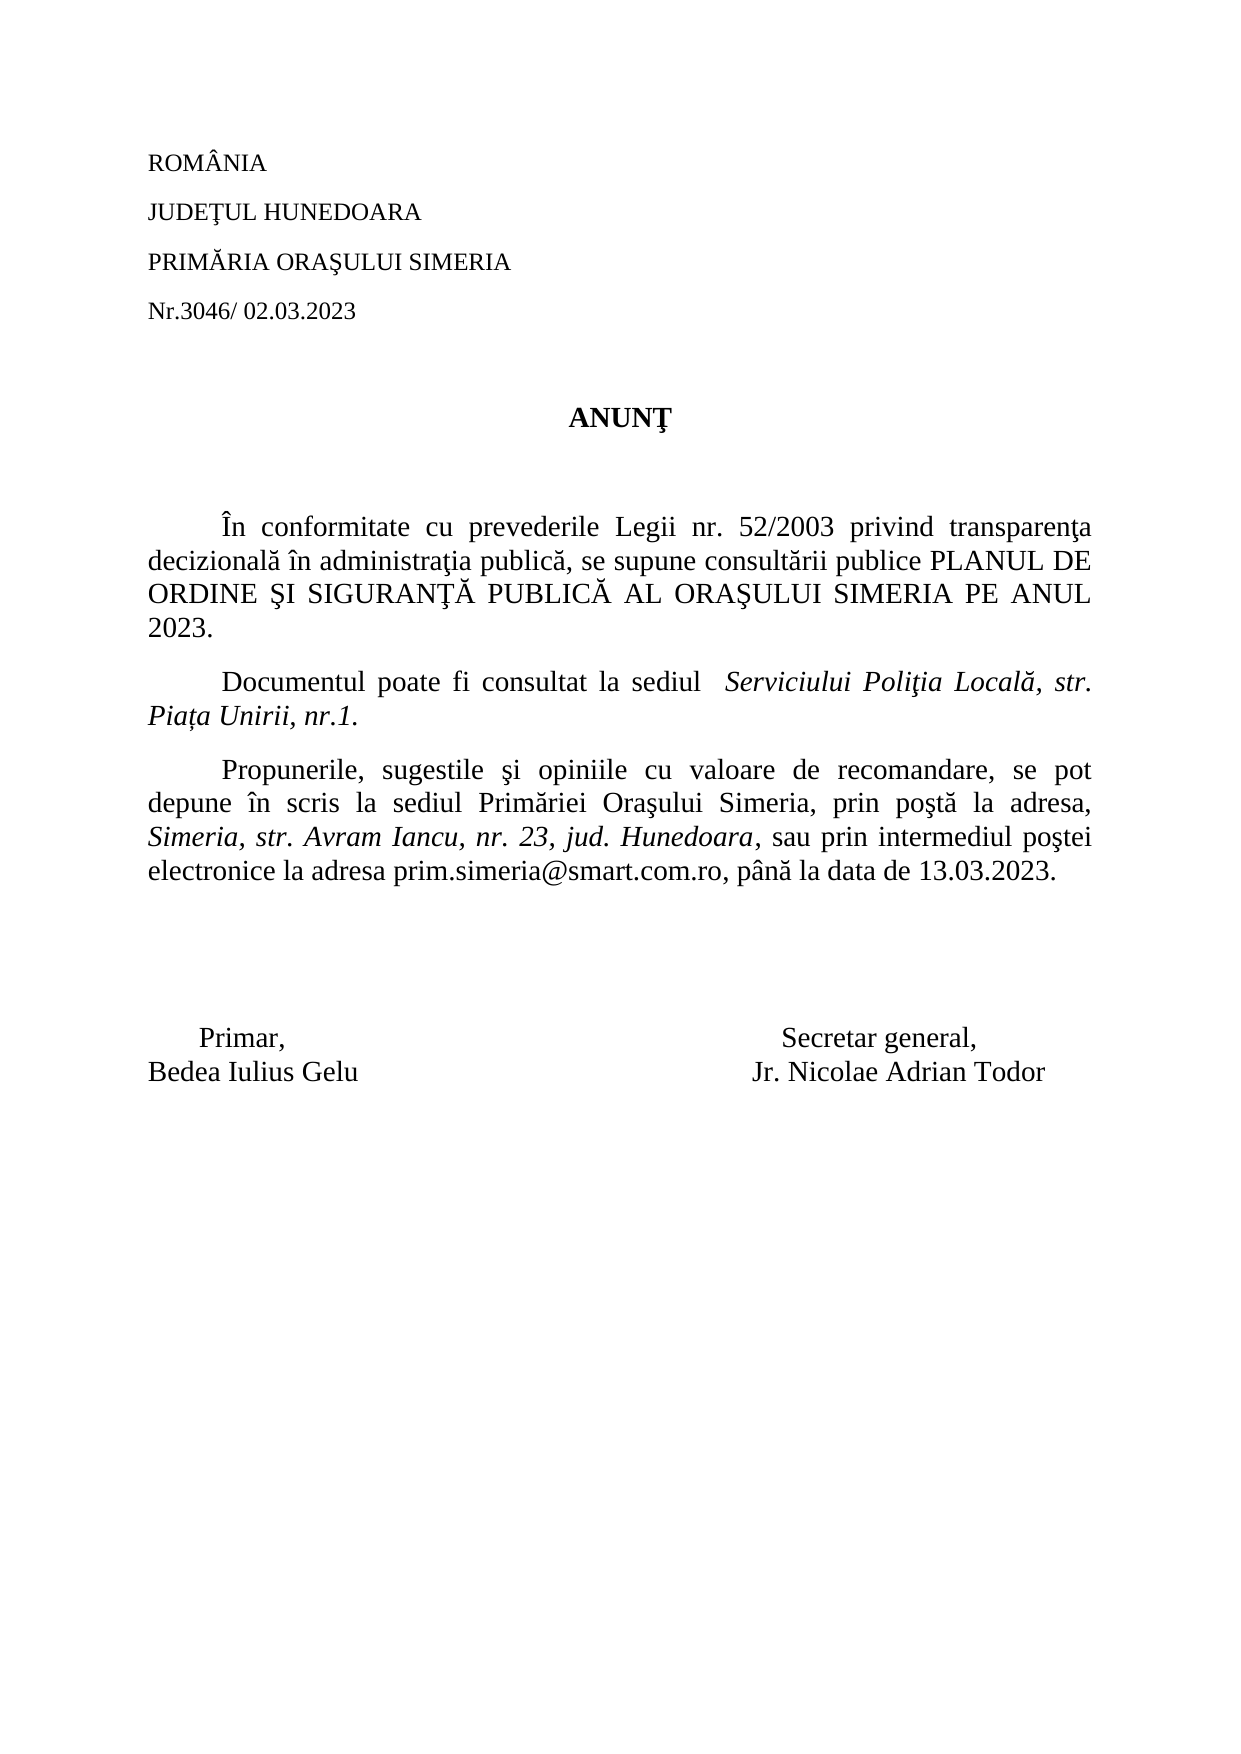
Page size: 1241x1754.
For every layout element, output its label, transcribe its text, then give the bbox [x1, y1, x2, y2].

text În conformitate cu prevederile Legii nr. 52/2003 privind transparenţa decizională în administraţia publică, se supune consultării publice PLANUL DE ORDINE ŞI SIGURANŢĂ PUBLICĂ AL ORAŞULUI SIMERIA PE ANUL 2023. [148, 509, 1093, 643]
text Nr.3046/ 02.03.2023 [148, 296, 1093, 325]
text Documentul poate fi consultat la sediul Serviciului Poliţia Locală, str. Piața Unirii, nr.1. [148, 664, 1093, 731]
text PRIMĂRIA ORAŞULUI SIMERIA [148, 247, 1093, 276]
text ANUNŢ [148, 400, 1093, 434]
text Bedea Iulius Gelu Jr. Nicolae Adrian Todor [148, 1054, 1093, 1087]
text JUDEŢUL HUNEDOARA [148, 197, 1093, 226]
text ROMÂNIA [148, 148, 1093, 176]
text Propunerile, sugestile şi opiniile cu valoare de recomandare, se pot depune în scris la sediul Primăriei Oraşului Simeria, prin poştă la adresa, Simeria, str. Avram Iancu, nr. 23, jud. Hunedoara, sau prin intermediul poştei electronice la adresa prim.simeria@smart.com.ro, până la data de 13.03.2023. [148, 752, 1093, 886]
text Primar, Secretar general, [148, 1020, 1093, 1054]
